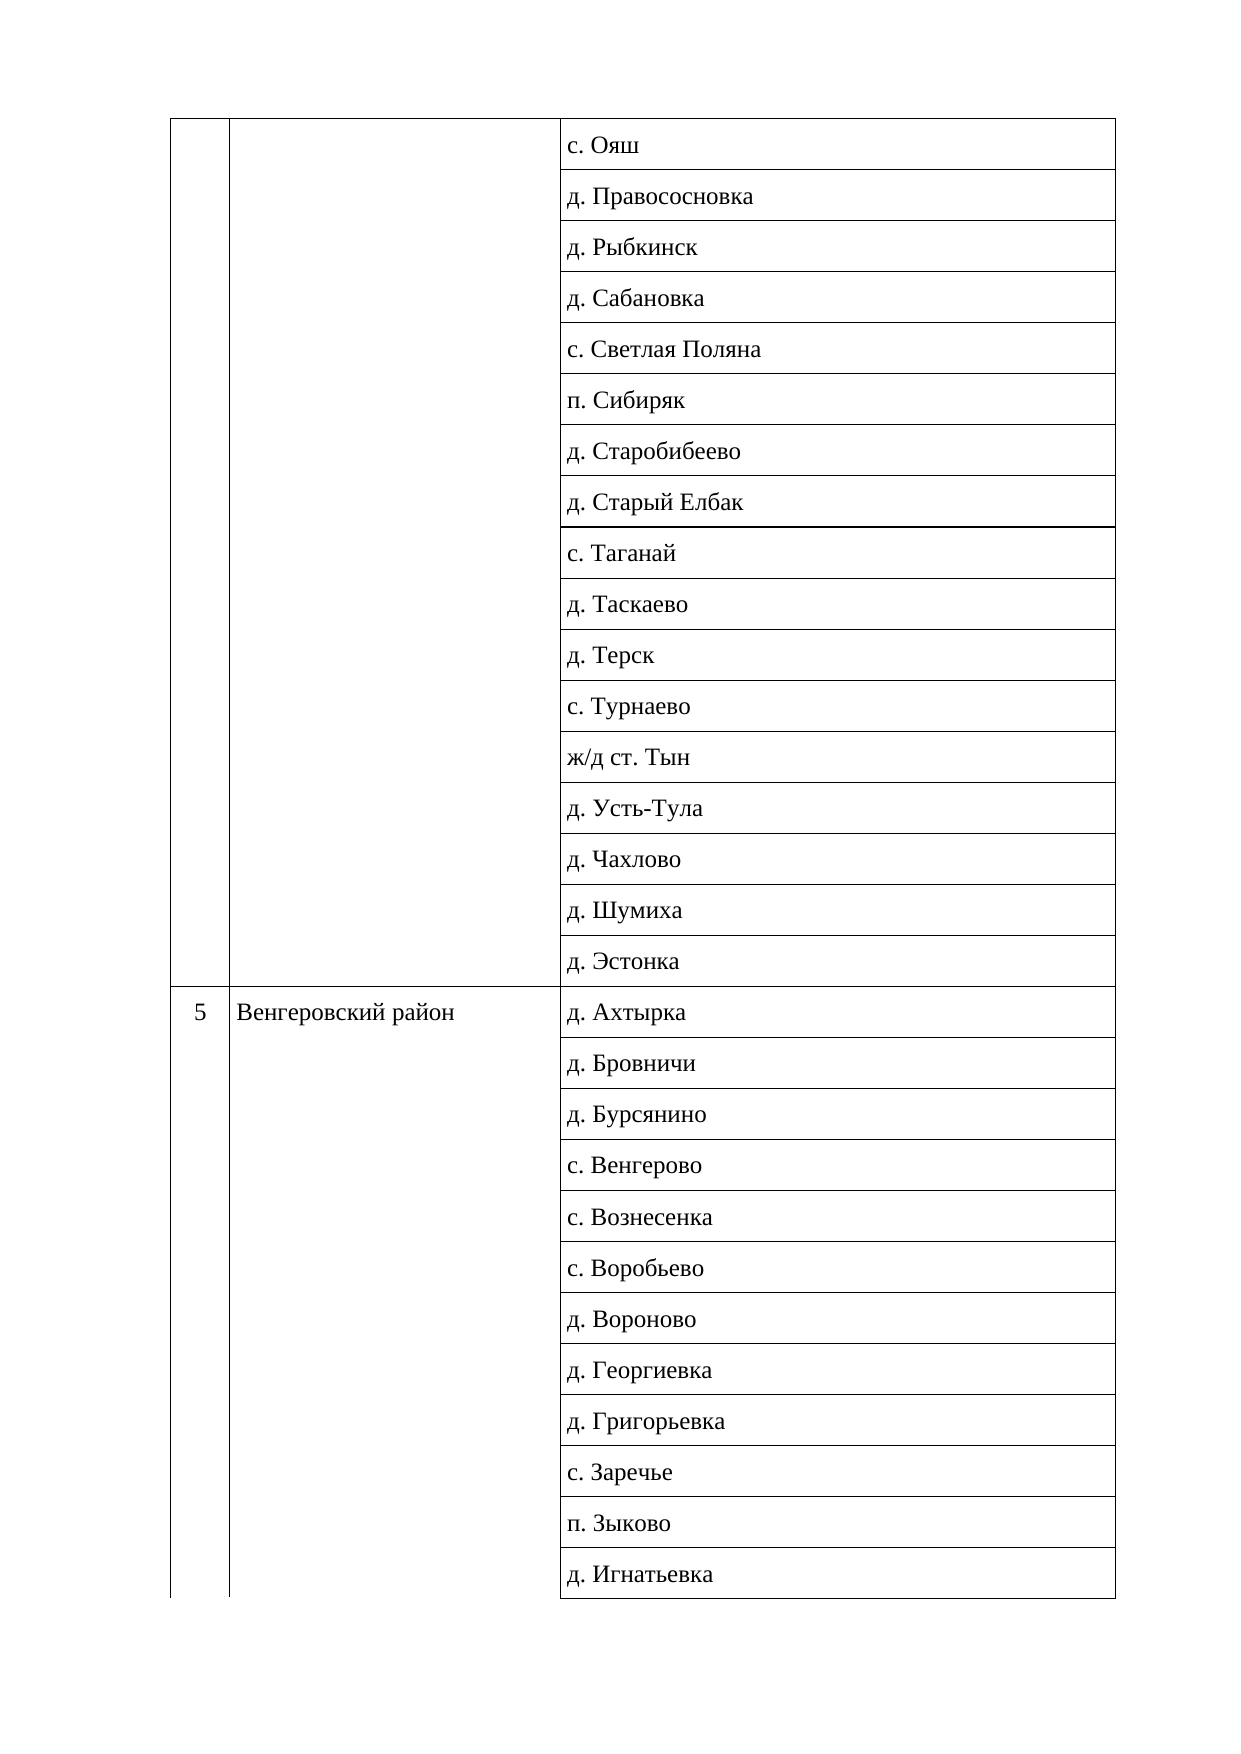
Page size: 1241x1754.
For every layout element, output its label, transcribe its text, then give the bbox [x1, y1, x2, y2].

table_cell с. Светлая Поляна [561, 323, 1115, 373]
table_cell д. Вороново [561, 1293, 1115, 1343]
table_cell д. Григорьевка [561, 1395, 1115, 1445]
table_cell 5 [171, 987, 230, 1598]
table_cell с. Ояш [561, 119, 1115, 169]
table_cell д. Сабановка [561, 272, 1115, 322]
table_cell п. Сибиряк [561, 374, 1115, 424]
table_cell с. Таганай [561, 528, 1115, 577]
table_cell д. Бурсянино [561, 1089, 1115, 1139]
table_cell д. Терск [561, 630, 1115, 679]
table_cell п. Зыково [561, 1497, 1115, 1547]
table_cell д. Георгиевка [561, 1344, 1115, 1394]
table_cell д. Шумиха [561, 885, 1115, 935]
table_cell д. Усть-Тула [561, 783, 1115, 833]
table_cell д. Рыбкинск [561, 221, 1115, 271]
table_cell д. Игнатьевка [561, 1548, 1115, 1598]
table_cell ж/д ст. Тын [561, 732, 1115, 782]
table_cell д. Таскаево [561, 579, 1115, 628]
table_cell с. Воробьево [561, 1242, 1115, 1292]
table_cell д. Старый Елбак [561, 476, 1115, 526]
table_cell д. Бровничи [561, 1038, 1115, 1088]
table_cell Венгеровский район [230, 987, 560, 1598]
table_cell с. Турнаево [561, 681, 1115, 731]
table_cell д. Ахтырка [561, 987, 1115, 1037]
table_cell д. Правососновка [561, 170, 1115, 220]
table_cell д. Эстонка [561, 936, 1115, 986]
table_cell с. Венгерово [561, 1140, 1115, 1190]
table_cell с. Заречье [561, 1446, 1115, 1496]
table_cell д. Чахлово [561, 834, 1115, 884]
table_cell с. Вознесенка [561, 1191, 1115, 1241]
table_cell д. Старобибеево [561, 425, 1115, 475]
